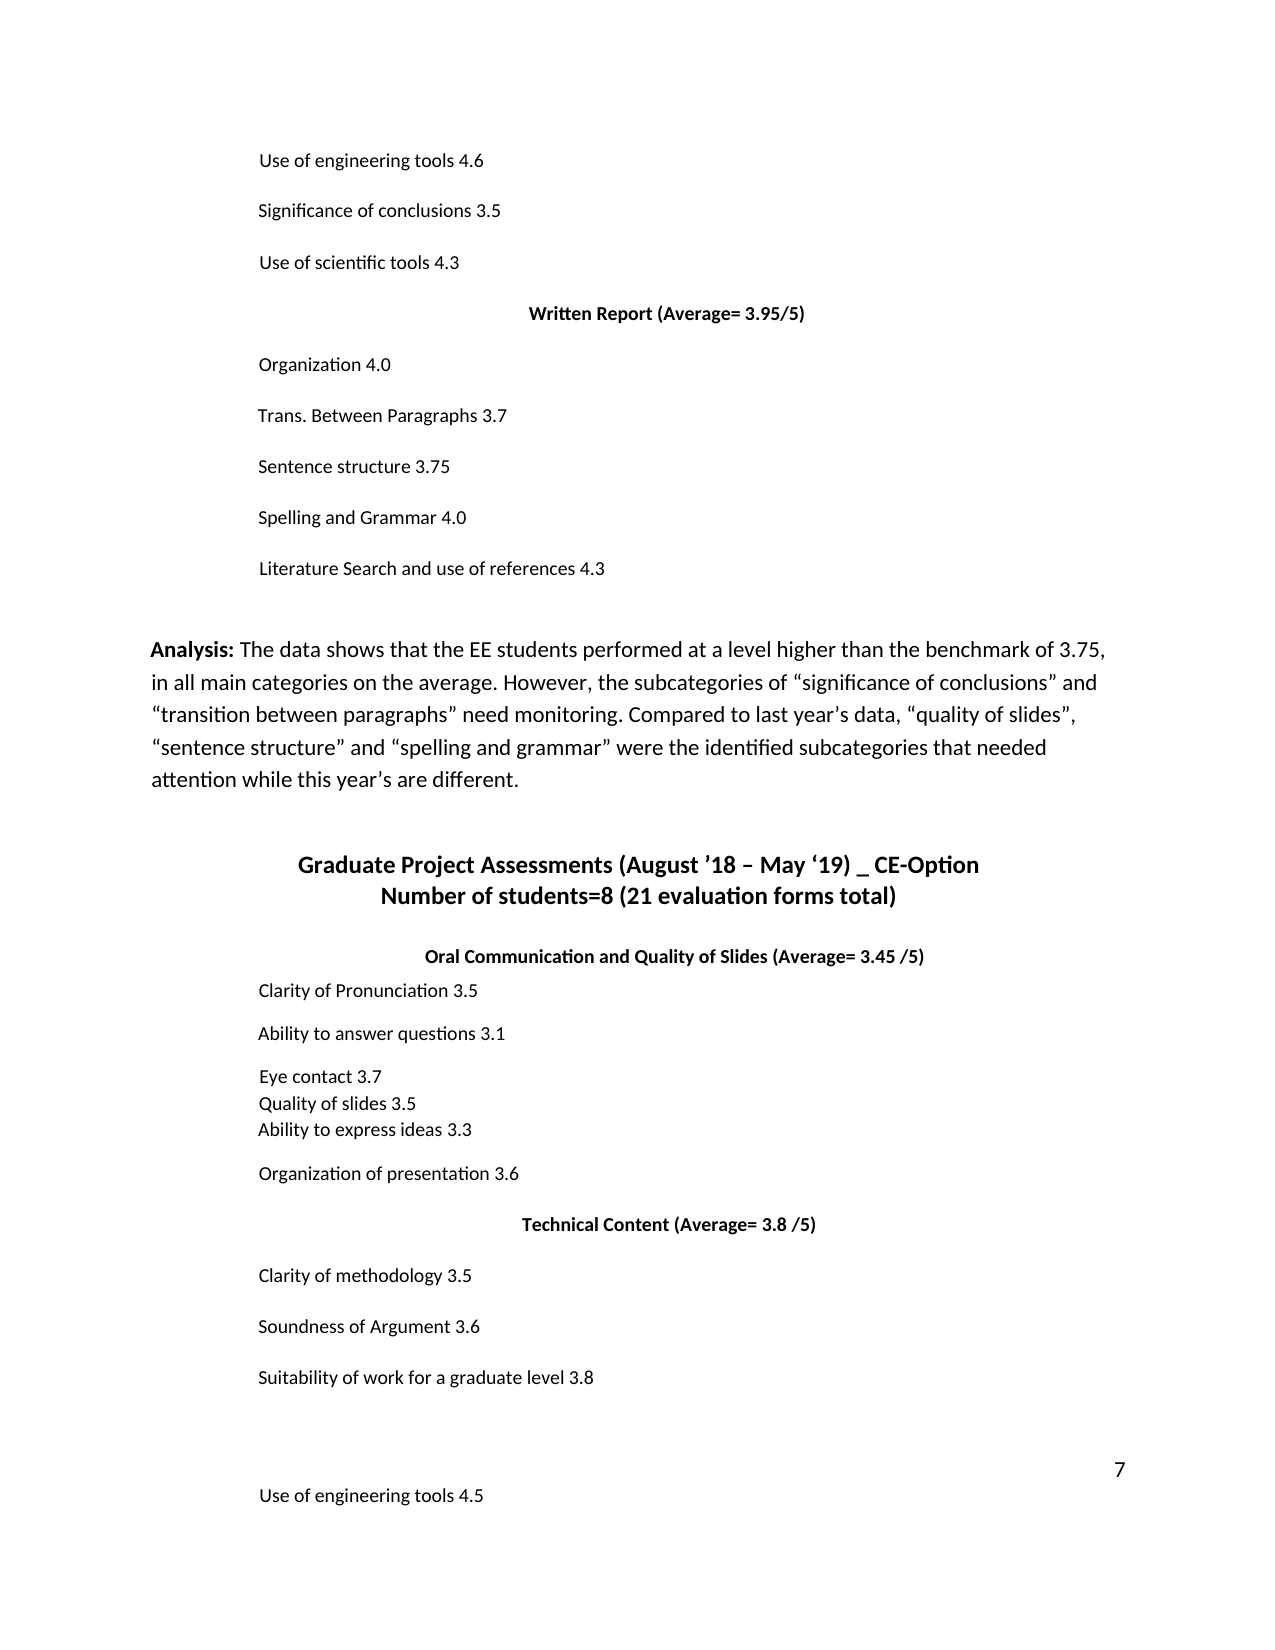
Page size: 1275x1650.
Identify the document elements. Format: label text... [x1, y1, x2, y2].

text Quality of slides 3.5 [258, 1091, 1131, 1115]
text Technical Content (Average= 3.8 /5) [146, 1212, 816, 1236]
text Ability to answer questions 3.1 [258, 1021, 1131, 1045]
text Sentence structure 3.75 [258, 454, 1131, 478]
text Organization 4.0 [258, 352, 1131, 376]
text Ability to express ideas 3.3 [258, 1117, 1131, 1141]
text 7 [146, 1455, 1126, 1483]
text Use of scientific tools 4.3 [259, 250, 1131, 274]
text Use of engineering tools 4.6 [259, 148, 1131, 172]
text Graduate Project Assessments (August ’18 – May ‘19) _ CE-Option [146, 849, 1131, 879]
text Clarity of methodology 3.5 [258, 1263, 1131, 1287]
text Analysis: The data shows that the EE students performed at a level higher than the benchmark of 3.75, in all main categories on the average. However, the subcategories of “significance of conclusions” and “transition between paragraphs” need monitoring. Compared to last year’s data, “quality of slides”, “sentence structure” and “spelling and grammar” were the identified subcategories that needed attention while this year’s are different. [150, 635, 1118, 793]
text Spelling and Grammar 4.0 [258, 505, 1131, 529]
text Number of students=8 (21 evaluation forms total) [146, 881, 1131, 911]
text Written Report (Average= 3.95/5) [146, 301, 805, 325]
text Trans. Between Paragraphs 3.7 [258, 403, 1131, 427]
text Suitability of work for a graduate level 3.8 [258, 1365, 1131, 1389]
text Organization of presentation 3.6 [258, 1161, 1131, 1185]
text Significance of conclusions 3.5 [258, 199, 1131, 223]
text Use of engineering tools 4.5 [259, 1483, 1131, 1507]
text Oral Communication and Quality of Slides (Average= 3.45 /5) [146, 944, 925, 968]
text Clarity of Pronunciation 3.5 [258, 979, 1131, 1003]
text Soundness of Argument 3.6 [258, 1314, 1131, 1338]
text Literature Search and use of references 4.3 [259, 556, 1131, 580]
text Eye contact 3.7 [259, 1065, 1131, 1089]
